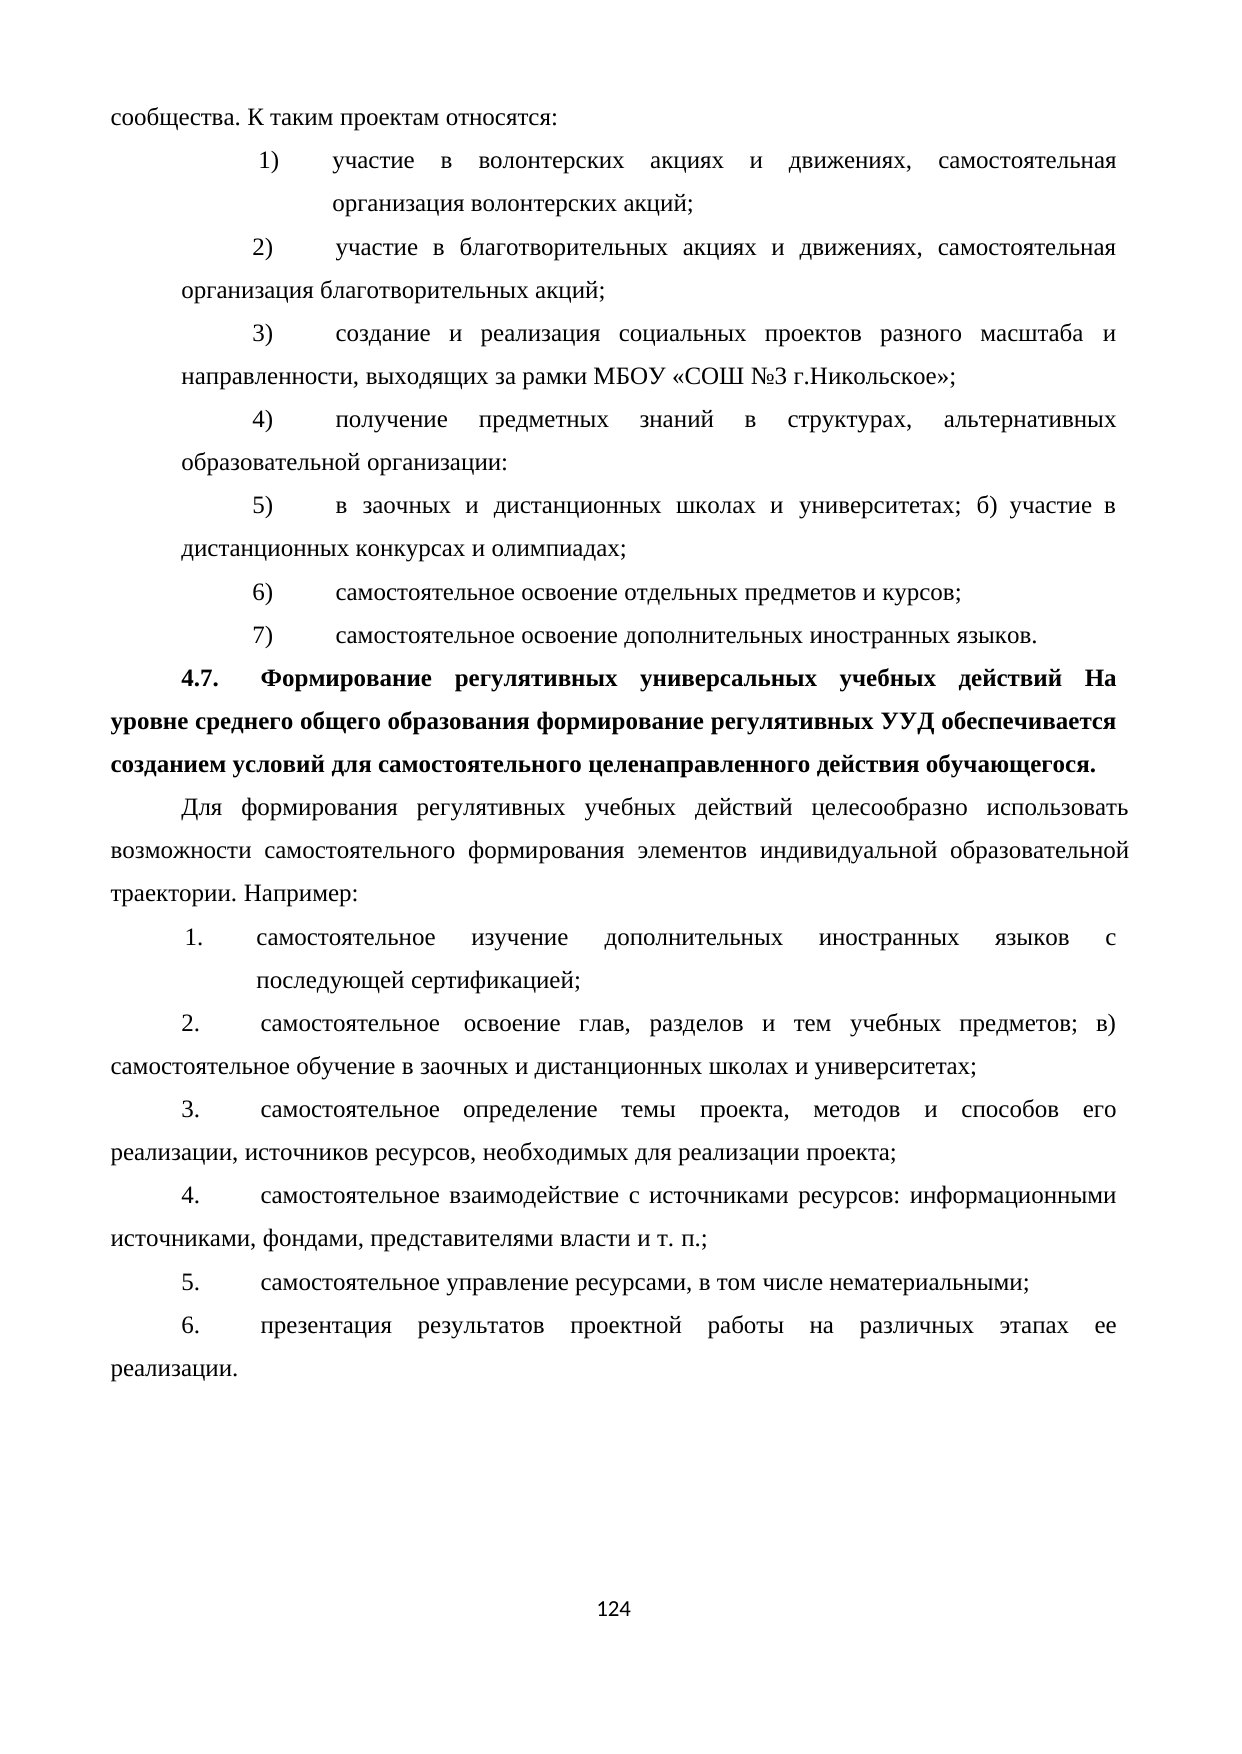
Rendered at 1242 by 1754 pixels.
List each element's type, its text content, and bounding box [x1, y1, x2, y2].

text получение предметных знаний в структурах, альтернативных образовательной организации: [181, 404, 1116, 476]
text презентация результатов проектной работы на различных этапах ее реализации. [110, 1310, 1116, 1382]
text самостоятельное освоение глав, разделов и тем учебных предметов; в) самостоятельное обучение в заочных и дистанционных школах и университетах; [110, 1008, 1116, 1080]
text в заочных и дистанционных школах и университетах; б) участие в дистанционных конкурсах и олимпиадах; [181, 490, 1116, 562]
text самостоятельное освоение отдельных предметов и курсов; [181, 577, 1116, 605]
text Формирование регулятивных универсальных учебных действий На уровне среднего общего образования формирование регулятивных УУД обеспечивается созданием условий для самостоятельного целенаправленного действия обучающегося. [110, 663, 1116, 778]
text самостоятельное взаимодействие с источниками ресурсов: информационными источниками, фондами, представителями власти и т. п.; [110, 1180, 1116, 1252]
text Для формирования регулятивных учебных действий целесообразно использовать возможности самостоятельного формирования элементов индивидуальной образовательной траектории. Например: [110, 792, 1129, 907]
text самостоятельное определение темы проекта, методов и способов его реализации, источников ресурсов, необходимых для реализации проекта; [110, 1094, 1116, 1166]
text участие в благотворительных акциях и движениях, самостоятельная организация благотворительных акций; [181, 232, 1116, 303]
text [110, 102, 1116, 131]
list самостоятельное изучение дополнительных иностранных языков с последующей сертификацией; [184, 922, 1116, 993]
text создание и реализация социальных проектов разного масштаба и направленности, выходящих за рамки МБОУ «СОШ №3 г.Никольское»; [181, 318, 1116, 390]
text самостоятельное управление ресурсами, в том числе нематериальными; [110, 1267, 1116, 1295]
text самостоятельное освоение дополнительных иностранных языков. [181, 620, 1116, 648]
list участие в волонтерских акциях и движениях, самостоятельная организация волонтерских акций; [258, 145, 1116, 217]
